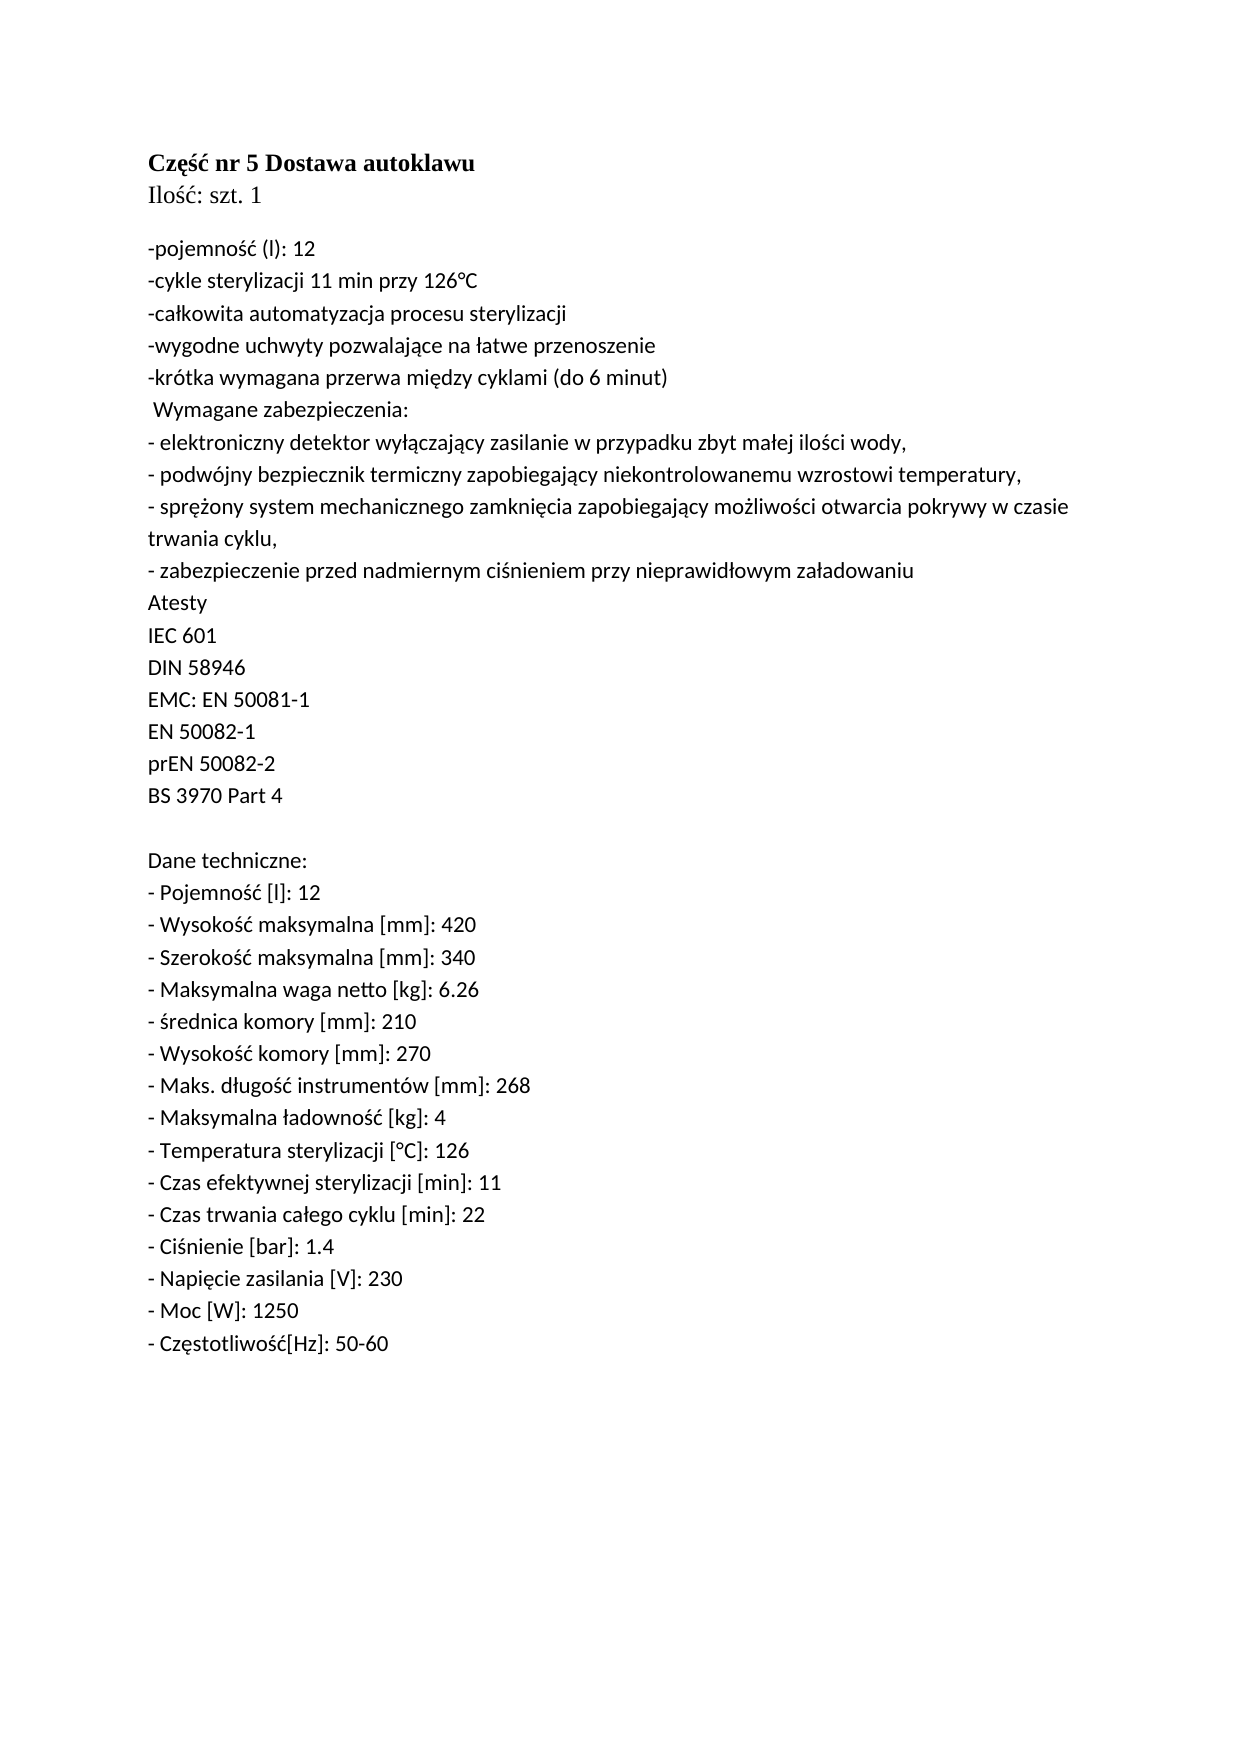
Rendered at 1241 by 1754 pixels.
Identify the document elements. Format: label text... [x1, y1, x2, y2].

text - Maks. długość instrumentów [mm]: 268 [148, 1071, 1093, 1099]
text Dane techniczne: [148, 846, 1093, 874]
text IEC 601 [148, 621, 1093, 649]
text -cykle sterylizacji 11 min przy 126°C [148, 267, 1093, 295]
text - średnica komory [mm]: 210 [148, 1007, 1093, 1035]
text - Napięcie zasilania [V]: 230 [148, 1264, 1093, 1292]
text - sprężony system mechanicznego zamknięcia zapobiegający możliwości otwarcia pokrywy w czasie trwania cyklu, [148, 492, 1093, 552]
text Wymagane zabezpieczenia: [148, 395, 1093, 423]
text Atesty [148, 588, 1093, 617]
text - Szerokość maksymalna [mm]: 340 [148, 943, 1093, 971]
text - Maksymalna ładowność [kg]: 4 [148, 1103, 1093, 1132]
text - Wysokość komory [mm]: 270 [148, 1039, 1093, 1067]
text EN 50082-1 [148, 717, 1093, 745]
text - Czas trwania całego cyklu [min]: 22 [148, 1200, 1093, 1228]
text - Częstotliwość[Hz]: 50-60 [148, 1329, 1093, 1357]
text EMC: EN 50081-1 [148, 685, 1093, 713]
text -wygodne uchwyty pozwalające na łatwe przenoszenie [148, 331, 1093, 359]
text - Ciśnienie [bar]: 1.4 [148, 1232, 1093, 1260]
text -całkowita automatyzacja procesu sterylizacji [148, 299, 1093, 327]
text -pojemność (l): 12 [148, 234, 1093, 262]
text BS 3970 Part 4 [148, 782, 1093, 810]
text -krótka wymagana przerwa między cyklami (do 6 minut) [148, 363, 1093, 391]
text DIN 58946 [148, 653, 1093, 681]
text - Maksymalna waga netto [kg]: 6.26 [148, 975, 1093, 1003]
text - Wysokość maksymalna [mm]: 420 [148, 910, 1093, 938]
text - podwójny bezpiecznik termiczny zapobiegający niekontrolowanemu wzrostowi temperatury, [148, 460, 1093, 488]
text - Temperatura sterylizacji [°C]: 126 [148, 1136, 1093, 1164]
text Część nr 5 Dostawa autoklawu Ilość: szt. 1 [148, 148, 1093, 209]
text prEN 50082-2 [148, 749, 1093, 777]
text - Moc [W]: 1250 [148, 1297, 1093, 1325]
text - Pojemność [l]: 12 [148, 878, 1093, 906]
text - elektroniczny detektor wyłączający zasilanie w przypadku zbyt małej ilości wody, [148, 428, 1093, 456]
text - zabezpieczenie przed nadmiernym ciśnieniem przy nieprawidłowym załadowaniu [148, 556, 1093, 584]
text - Czas efektywnej sterylizacji [min]: 11 [148, 1168, 1093, 1196]
